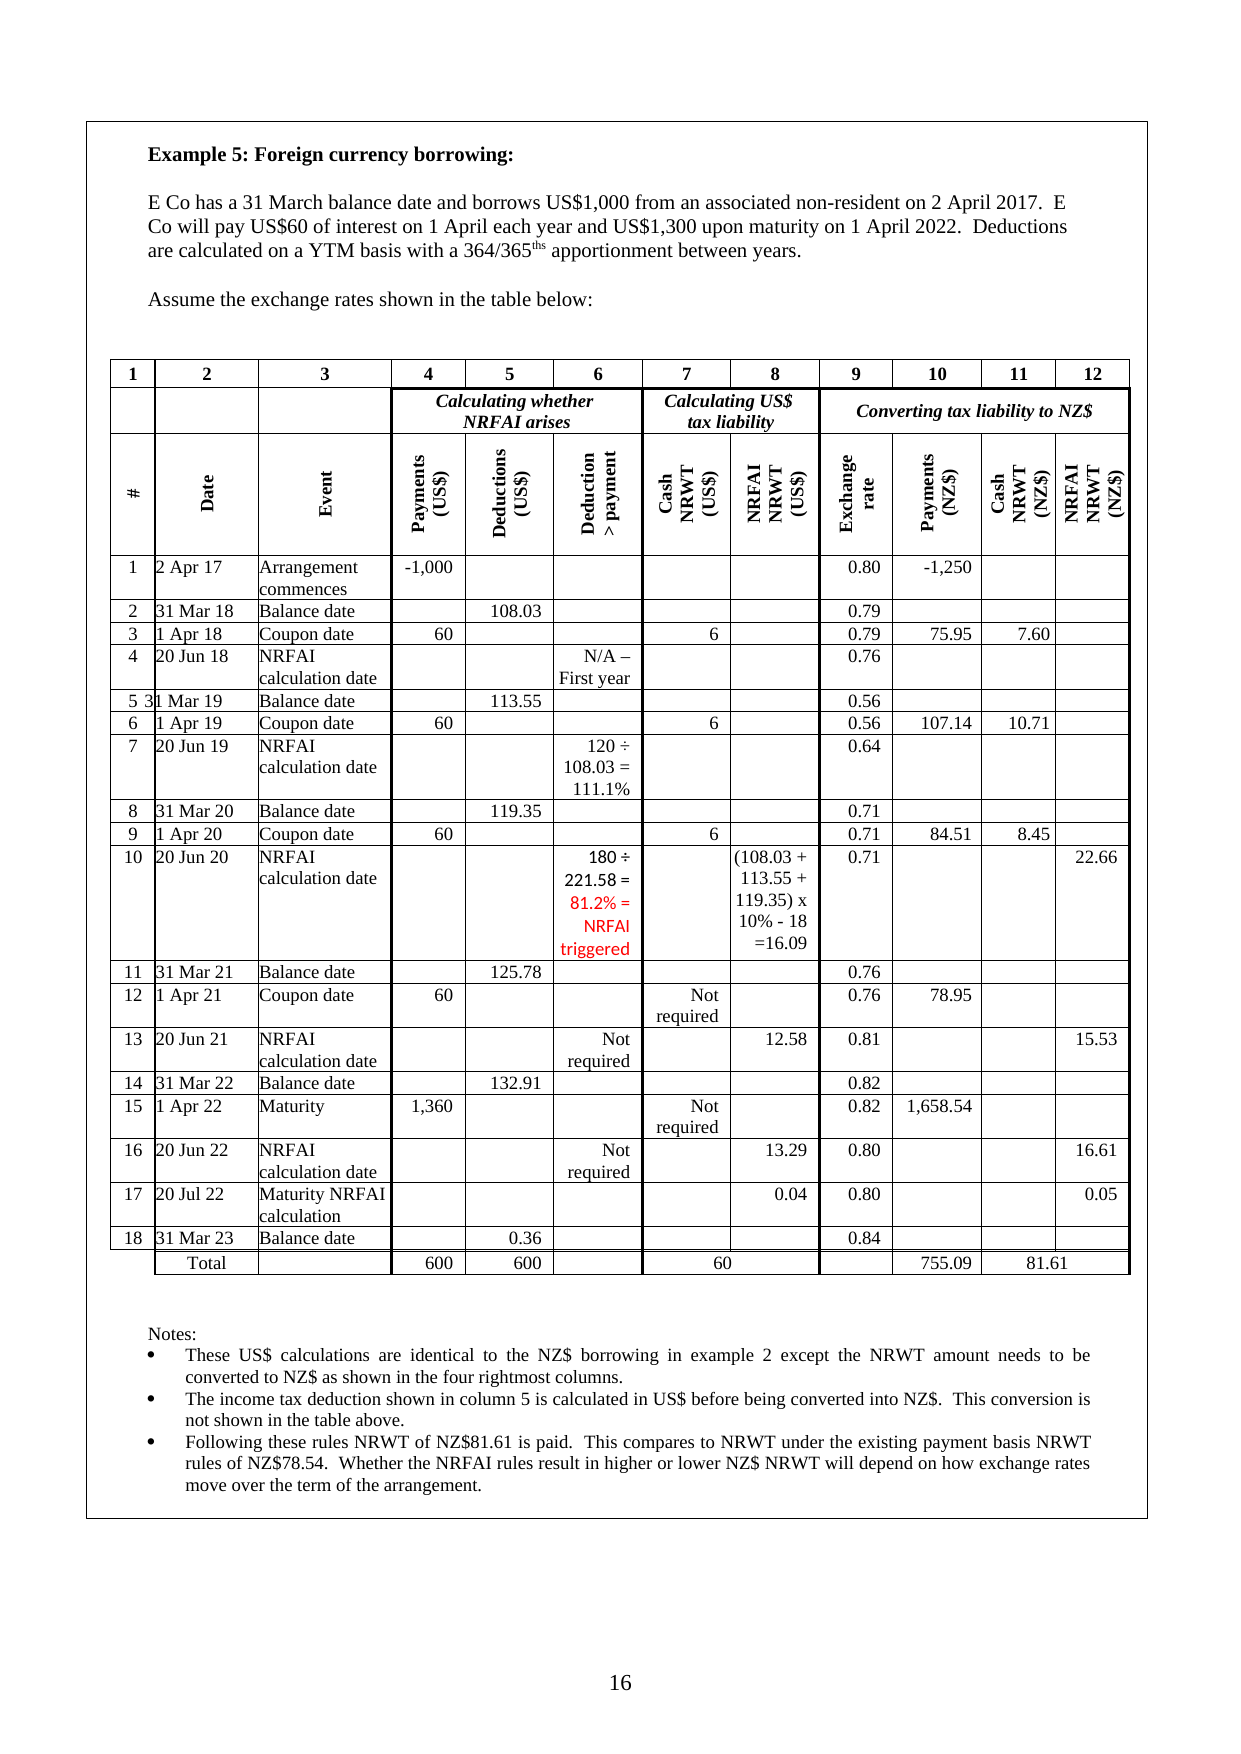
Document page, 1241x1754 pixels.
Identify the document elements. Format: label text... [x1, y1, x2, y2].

table_cell 7.60 [982, 623, 1055, 644]
table_cell [466, 1095, 553, 1138]
table_cell [731, 712, 818, 734]
table_cell 0.71 [821, 846, 892, 960]
table_cell 14 [111, 1072, 154, 1094]
table_cell [893, 690, 981, 711]
table_cell [731, 690, 818, 711]
table_cell 2 Apr 17 [156, 556, 258, 599]
table_cell NRFAI calculation date [259, 846, 390, 960]
table_cell [1056, 1095, 1128, 1138]
table_cell [731, 735, 818, 799]
table_cell 11 [111, 961, 154, 983]
table_header 11 [982, 360, 1055, 387]
table_cell 84.51 [893, 823, 981, 844]
table_cell [466, 846, 553, 960]
table_cell [982, 846, 1055, 960]
table_cell 31 Mar 18 [156, 600, 258, 622]
table_cell [1056, 712, 1128, 734]
table_cell -1,250 [893, 556, 981, 599]
table_cell 1,360 [393, 1095, 465, 1138]
table_cell [1056, 984, 1128, 1027]
table_cell [554, 712, 641, 734]
table_cell 20 Jun 19 [156, 735, 258, 799]
table_cell [393, 690, 465, 711]
table_header 12 [1056, 360, 1129, 387]
table_cell 20 Jun 20 [156, 846, 258, 960]
table_cell NRFAI calculation date [259, 735, 390, 799]
table_cell 0.80 [821, 1183, 892, 1226]
table_cell 0.80 [821, 1139, 892, 1182]
table_cell 0.56 [821, 690, 892, 711]
table_cell 78.95 [893, 984, 981, 1027]
table_cell NRFAI calculation date [259, 645, 390, 688]
table_cell 0.79 [821, 623, 892, 644]
table_cell [554, 961, 641, 983]
table_header 10 [893, 360, 981, 387]
table_cell [393, 1072, 465, 1094]
table_cell [982, 1227, 1055, 1249]
table_cell [893, 645, 981, 688]
table_header 7 [643, 360, 730, 387]
table_cell Maturity [259, 1095, 390, 1138]
table_cell NRFAI calculation date [259, 1028, 390, 1071]
table_cell 1 Apr 20 [156, 823, 258, 844]
table_cell [393, 1028, 465, 1071]
table_cell 0.04 [731, 1183, 818, 1226]
table_cell [893, 800, 981, 822]
table_cell [644, 1227, 730, 1249]
table_cell [1056, 623, 1128, 644]
table_cell 31 Mar 23 [156, 1227, 258, 1249]
table_cell 18 [111, 1227, 154, 1249]
table_cell [554, 623, 641, 644]
table_cell [1056, 735, 1128, 799]
table_cell [982, 961, 1055, 983]
table_cell [111, 388, 154, 433]
table_cell [982, 600, 1055, 622]
table_cell 0.84 [821, 1227, 892, 1249]
table_cell Payments (NZ$) [893, 434, 981, 555]
table_cell N/A – First year [554, 645, 641, 688]
table_cell 8.45 [982, 823, 1055, 844]
table_cell [731, 1072, 818, 1094]
table_cell [554, 823, 641, 844]
table_cell [644, 645, 730, 688]
table_cell [393, 1139, 465, 1182]
table_cell [644, 800, 730, 822]
table_cell [982, 1095, 1055, 1138]
table_cell Arrangement commences [259, 556, 390, 599]
table_cell [982, 645, 1055, 688]
table_cell [554, 800, 641, 822]
table_cell [893, 1028, 981, 1071]
table_cell 0.82 [821, 1072, 892, 1094]
table_cell [554, 1095, 641, 1138]
table_cell 1,658.54 [893, 1095, 981, 1138]
table_cell 113.55 [466, 690, 553, 711]
table_cell Balance date [259, 1072, 390, 1094]
table_cell [554, 1252, 641, 1273]
table_cell 1 Apr 18 [156, 623, 258, 644]
table_cell 1 Apr 22 [156, 1095, 258, 1138]
table_cell 31 Mar 19 [156, 690, 258, 711]
table_cell Date [156, 434, 258, 555]
table_cell [466, 645, 553, 688]
table_cell [1056, 645, 1128, 688]
table_cell 0.71 [821, 823, 892, 844]
table_cell 60 [393, 623, 465, 644]
table_cell [644, 1072, 730, 1094]
table_cell 1 Apr 19 [156, 712, 258, 734]
table_cell NRFAI NRWT (US$) [731, 434, 818, 555]
table_cell 0.79 [821, 600, 892, 622]
table_cell [554, 690, 641, 711]
table_cell 600 [393, 1252, 465, 1273]
table_cell -1,000 [393, 556, 465, 599]
table_cell 10 [111, 846, 154, 960]
table_cell Not required [554, 1139, 641, 1182]
table_cell [731, 1227, 818, 1249]
list Following these rules NRWT of NZ$81.61 is paid. This compares to NRWT under the existing payment basis NRWT rules of NZ$78.54. Whether the NRFAI rules result in higher or lower NZ$ NRWT will depend on how exchange rates move over the term of the arrangement. [148, 1431, 1092, 1495]
table_cell [644, 1028, 730, 1071]
table_cell [893, 735, 981, 799]
table_cell [393, 1183, 465, 1226]
table_cell Balance date [259, 1227, 390, 1249]
table_cell [731, 645, 818, 688]
table_cell 0.76 [821, 645, 892, 688]
table_cell [982, 690, 1055, 711]
table_cell Deductions (US$) [466, 434, 553, 555]
table_cell Not required [554, 1028, 641, 1071]
table_cell 107.14 [893, 712, 981, 734]
table_cell [393, 645, 465, 688]
table_cell [644, 961, 730, 983]
table_cell 6 [111, 712, 154, 734]
table_cell [644, 1183, 730, 1226]
table_cell [393, 846, 465, 960]
table_cell Balance date [259, 600, 390, 622]
list The income tax deduction shown in column 5 is calculated in US$ before being converted into NZ$. This conversion is not shown in the table above. [148, 1387, 1092, 1431]
table_cell 1 [111, 556, 154, 599]
table_cell 119.35 [466, 800, 553, 822]
table_cell Total [156, 1252, 258, 1273]
table_cell [466, 623, 553, 644]
table_header 9 [820, 360, 892, 387]
table_cell [259, 1252, 390, 1273]
table_cell Event [259, 434, 390, 555]
table_cell (108.03 + 113.55 + 119.35) x 10% - 18 =16.09 [731, 846, 818, 960]
table_cell [982, 735, 1055, 799]
table_cell [893, 1139, 981, 1182]
table_cell 5 [111, 690, 154, 711]
table_cell 132.91 [466, 1072, 553, 1094]
table_cell [393, 961, 465, 983]
table_cell [982, 556, 1055, 599]
table_cell [982, 800, 1055, 822]
table_header 8 [731, 360, 819, 387]
table_cell [644, 735, 730, 799]
table_cell 81.61 [982, 1252, 1128, 1273]
table_cell NRFAI calculation date [259, 1139, 390, 1182]
table_cell 75.95 [893, 623, 981, 644]
table_cell [1056, 961, 1128, 983]
table_cell Cash NRWT (US$) [644, 434, 730, 555]
table_cell Maturity NRFAI calculation [259, 1183, 390, 1226]
table_cell [893, 961, 981, 983]
table_cell [982, 1183, 1055, 1226]
table_cell [1056, 1227, 1128, 1249]
table_cell 20 Jun 22 [156, 1139, 258, 1182]
table_cell Not required [644, 984, 730, 1027]
table_cell 0.76 [821, 984, 892, 1027]
table_cell Balance date [259, 800, 390, 822]
table_cell [1056, 556, 1128, 599]
table_cell [466, 556, 553, 599]
table_cell 12.58 [731, 1028, 818, 1071]
table_cell 16 [111, 1139, 154, 1182]
table_cell [731, 823, 818, 844]
table_cell 10.71 [982, 712, 1055, 734]
table_cell 15.53 [1056, 1028, 1128, 1071]
table_cell [644, 600, 730, 622]
table_cell 60 [393, 712, 465, 734]
table_header 5 [466, 360, 553, 387]
table_cell 7 [111, 735, 154, 799]
table_cell 120 ÷ 108.03 = 111.1% [554, 735, 641, 799]
table_cell 15 [111, 1095, 154, 1138]
table_cell Exchange rate [821, 434, 892, 555]
table_cell [466, 823, 553, 844]
table_cell [466, 712, 553, 734]
table_cell [393, 600, 465, 622]
table_cell [1056, 690, 1128, 711]
table_cell 0.82 [821, 1095, 892, 1138]
table_header 1 [111, 360, 154, 387]
table_cell [731, 800, 818, 822]
table_cell [821, 1252, 892, 1273]
table_cell 108.03 [466, 600, 553, 622]
table_cell [259, 388, 390, 433]
table_cell [893, 846, 981, 960]
table_cell 17 [111, 1183, 154, 1226]
table_cell Not required [644, 1095, 730, 1138]
table_cell 8 [111, 800, 154, 822]
table_cell 6 [644, 823, 730, 844]
table_cell Calculating whether NRFAI arises [393, 390, 641, 433]
table_cell [731, 984, 818, 1027]
table_cell [893, 1227, 981, 1249]
table_cell [466, 1139, 553, 1182]
table_cell 9 [111, 823, 154, 844]
table_cell Balance date [259, 690, 390, 711]
text E Co has a 31 March balance date and borrows US$1,000 from an associated non-resident on 2 April 2017. E Co will pay US$60 of interest on 1 April each year and US$1,300 upon maturity on 1 April 2022. Deductions are calculated on a YTM basis with a 364/365ths apportionment between years. [148, 190, 1092, 262]
table_cell NRFAI NRWT (NZ$) [1056, 434, 1128, 555]
table_cell [1056, 800, 1128, 822]
table_cell 2 [111, 600, 154, 622]
table_cell 6 [644, 623, 730, 644]
table_header 3 [259, 360, 391, 387]
table_cell 31 Mar 20 [156, 800, 258, 822]
table_cell Balance date [259, 961, 390, 983]
table_cell [111, 1250, 154, 1273]
table_cell 13.29 [731, 1139, 818, 1182]
table_header 4 [392, 360, 465, 387]
table_cell [644, 690, 730, 711]
table_cell 0.76 [821, 961, 892, 983]
table_cell 1 Apr 21 [156, 984, 258, 1027]
table_cell [644, 556, 730, 599]
table_cell Cash NRWT (NZ$) [982, 434, 1055, 555]
table_cell 0.56 [821, 712, 892, 734]
table_cell [393, 800, 465, 822]
table_cell [982, 1072, 1055, 1094]
table_cell 20 Jul 22 [156, 1183, 258, 1226]
table_cell [731, 1095, 818, 1138]
table_cell 6 [644, 712, 730, 734]
table_cell Coupon date [259, 823, 390, 844]
table_cell 22.66 [1056, 846, 1128, 960]
table_cell [644, 846, 730, 960]
table_cell [554, 1183, 641, 1226]
table_cell [554, 1072, 641, 1094]
table_header 2 [156, 360, 258, 387]
table_cell Coupon date [259, 623, 390, 644]
text Example 5: Foreign currency borrowing: [148, 142, 1092, 166]
table_cell Deduction > payment [554, 434, 641, 555]
table_cell [466, 735, 553, 799]
table_cell 20 Jun 21 [156, 1028, 258, 1071]
table_cell [731, 961, 818, 983]
table_cell [731, 600, 818, 622]
table_cell Coupon date [259, 712, 390, 734]
table_cell [554, 556, 641, 599]
table_cell [731, 556, 818, 599]
table_cell # [111, 434, 154, 555]
table_cell [893, 600, 981, 622]
table_cell 180 ÷ 221.58 = 81.2% = NRFAI triggered [554, 846, 641, 960]
table_cell [466, 1028, 553, 1071]
table_cell [1056, 600, 1128, 622]
table_cell 60 [393, 823, 465, 844]
table_cell [554, 984, 641, 1027]
table_cell [893, 1183, 981, 1226]
table_cell Coupon date [259, 984, 390, 1027]
table_cell 31 Mar 22 [156, 1072, 258, 1094]
table_cell [393, 735, 465, 799]
table_header 6 [554, 360, 642, 387]
table_cell Converting tax liability to NZ$ [821, 390, 1128, 433]
list These US$ calculations are identical to the NZ$ borrowing in example 2 except the NRWT amount needs to be converted to NZ$ as shown in the four rightmost columns. [148, 1344, 1092, 1387]
table_cell 60 [644, 1252, 818, 1273]
table_cell 31 Mar 21 [156, 961, 258, 983]
table_cell [1056, 823, 1128, 844]
table_cell [982, 1028, 1055, 1071]
table_cell 125.78 [466, 961, 553, 983]
text Notes: [148, 1323, 1092, 1344]
table_cell 0.71 [821, 800, 892, 822]
table_cell 3 [111, 623, 154, 644]
table_cell [982, 984, 1055, 1027]
table_cell [554, 600, 641, 622]
table_cell [466, 984, 553, 1027]
table_cell Payments (US$) [393, 434, 465, 555]
table_cell 0.81 [821, 1028, 892, 1071]
table_cell Calculating US$ tax liability [644, 390, 818, 433]
table_cell [156, 388, 258, 433]
table_cell 4 [111, 645, 154, 688]
table_cell 13 [111, 1028, 154, 1071]
table_cell [893, 1072, 981, 1094]
table_cell [644, 1139, 730, 1182]
table_cell [554, 1227, 641, 1249]
table_cell 0.05 [1056, 1183, 1128, 1226]
table_cell 0.80 [821, 556, 892, 599]
table_cell 20 Jun 18 [156, 645, 258, 688]
table_cell 0.64 [821, 735, 892, 799]
table_cell 600 [466, 1252, 553, 1273]
table_cell [982, 1139, 1055, 1182]
table_cell [393, 1227, 465, 1249]
text Assume the exchange rates shown in the table below: [148, 287, 1092, 311]
table_cell 16.61 [1056, 1139, 1128, 1182]
table_cell 60 [393, 984, 465, 1027]
table_cell [466, 1183, 553, 1226]
table_cell 755.09 [893, 1252, 981, 1273]
table_cell [731, 623, 818, 644]
table_cell 12 [111, 984, 154, 1027]
table_cell 0.36 [466, 1227, 553, 1249]
table_cell [1056, 1072, 1128, 1094]
